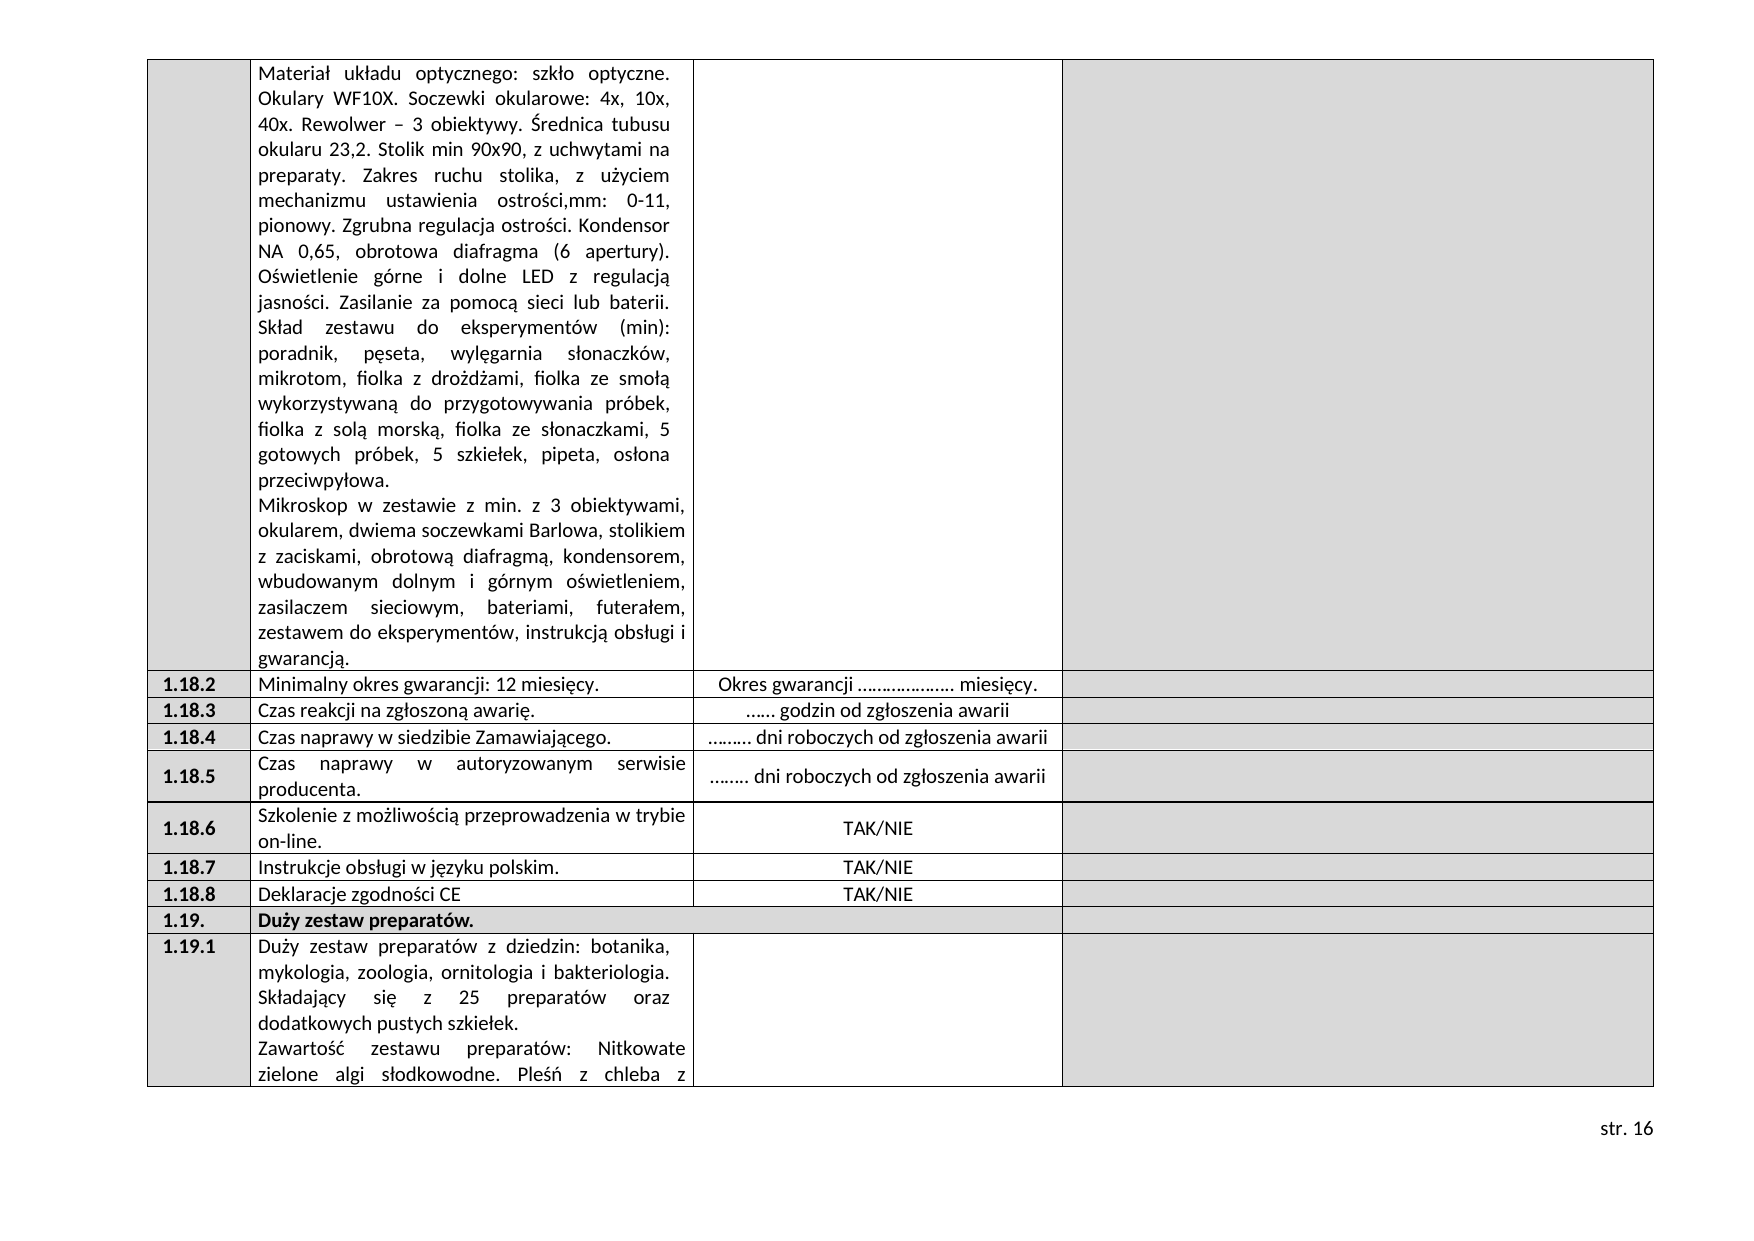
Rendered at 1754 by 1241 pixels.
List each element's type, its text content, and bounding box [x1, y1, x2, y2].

table_cell …….. dni roboczych od zgłoszenia awarii [694, 751, 1062, 801]
table_cell [148, 60, 250, 670]
table_cell TAK/NIE [694, 803, 1062, 853]
table_cell [148, 881, 250, 906]
table_cell Okres gwarancji ……………….. miesięcy. [694, 671, 1062, 697]
table_cell [694, 60, 1062, 670]
table_cell [1063, 934, 1653, 1086]
table_cell Deklaracje zgodności CE [251, 881, 693, 906]
table_cell [1063, 803, 1653, 853]
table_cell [251, 934, 693, 1086]
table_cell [251, 60, 693, 670]
table_cell [1063, 854, 1653, 880]
table_cell [1063, 671, 1653, 697]
table_cell Czas naprawy w autoryzowanym serwisie producenta. [251, 751, 693, 801]
table_cell [1063, 60, 1653, 670]
table_cell Duży zestaw preparatów. [251, 907, 1062, 933]
table_cell [148, 907, 250, 933]
table_cell [1063, 698, 1653, 723]
table_cell TAK/NIE [694, 854, 1062, 880]
table_cell [1063, 881, 1653, 906]
table_cell [148, 751, 250, 801]
table_cell ……… dni roboczych od zgłoszenia awarii [694, 724, 1062, 749]
table_cell [1063, 724, 1653, 749]
table_cell [148, 724, 250, 749]
table_cell Czas naprawy w siedzibie Zamawiającego. [251, 724, 693, 749]
table_cell …… godzin od zgłoszenia awarii [694, 698, 1062, 723]
table_cell [148, 854, 250, 880]
table_cell [148, 803, 250, 853]
table_cell [148, 671, 250, 697]
table_cell Instrukcje obsługi w języku polskim. [251, 854, 693, 880]
table_cell Czas reakcji na zgłoszoną awarię. [251, 698, 693, 723]
table_cell Minimalny okres gwarancji: 12 miesięcy. [251, 671, 693, 697]
table_cell TAK/NIE [694, 881, 1062, 906]
table_cell [1063, 907, 1653, 933]
table_cell [148, 698, 250, 723]
table_cell [694, 934, 1062, 1086]
table_cell [1063, 751, 1653, 801]
table_cell Szkolenie z możliwością przeprowadzenia w trybie on-line. [251, 803, 693, 853]
table_cell [148, 934, 250, 1086]
